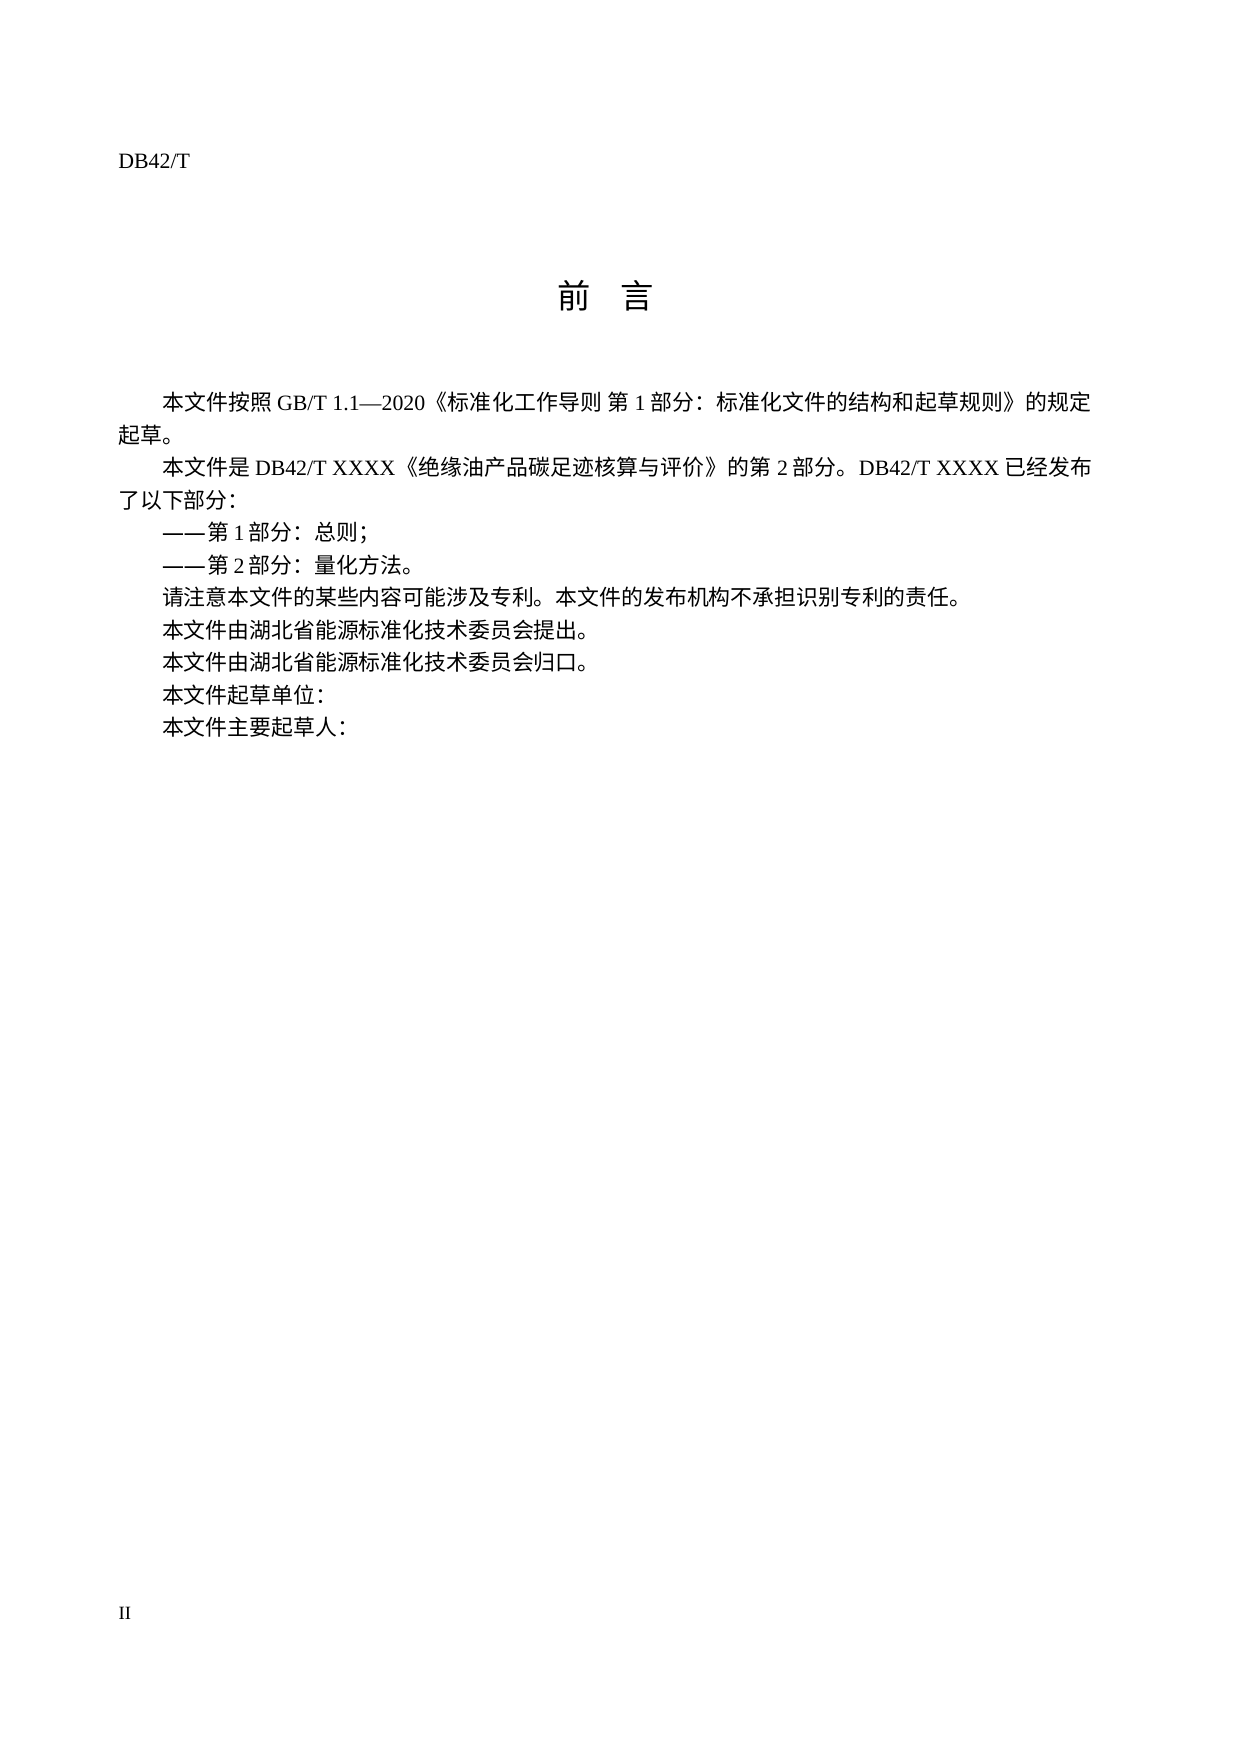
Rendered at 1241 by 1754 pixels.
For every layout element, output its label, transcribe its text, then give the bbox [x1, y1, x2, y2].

text 本文件由湖北省能源标准化技术委员会提出。 [118, 612, 1093, 645]
text 第2部分：量化方法。 [162, 547, 1093, 580]
text 本文件按照GB/T 1.1—2020《标准化工作导则 第1部分：标准化文件的结构和起草规则》的规定起草。 [118, 385, 1093, 450]
text 本文件是DB42/T XXXX《绝缘油产品碳足迹核算与评价》的第2部分。DB42/T XXXX已经发布了以下部分： [118, 450, 1093, 515]
text 本文件起草单位： [118, 677, 1093, 710]
text 前 言 [118, 261, 1093, 326]
text 本文件由湖北省能源标准化技术委员会归口。 [118, 645, 1093, 677]
text 请注意本文件的某些内容可能涉及专利。本文件的发布机构不承担识别专利的责任。 [118, 580, 1093, 612]
text 本文件主要起草人： [118, 710, 1093, 742]
text 第1部分：总则； [162, 515, 1093, 547]
